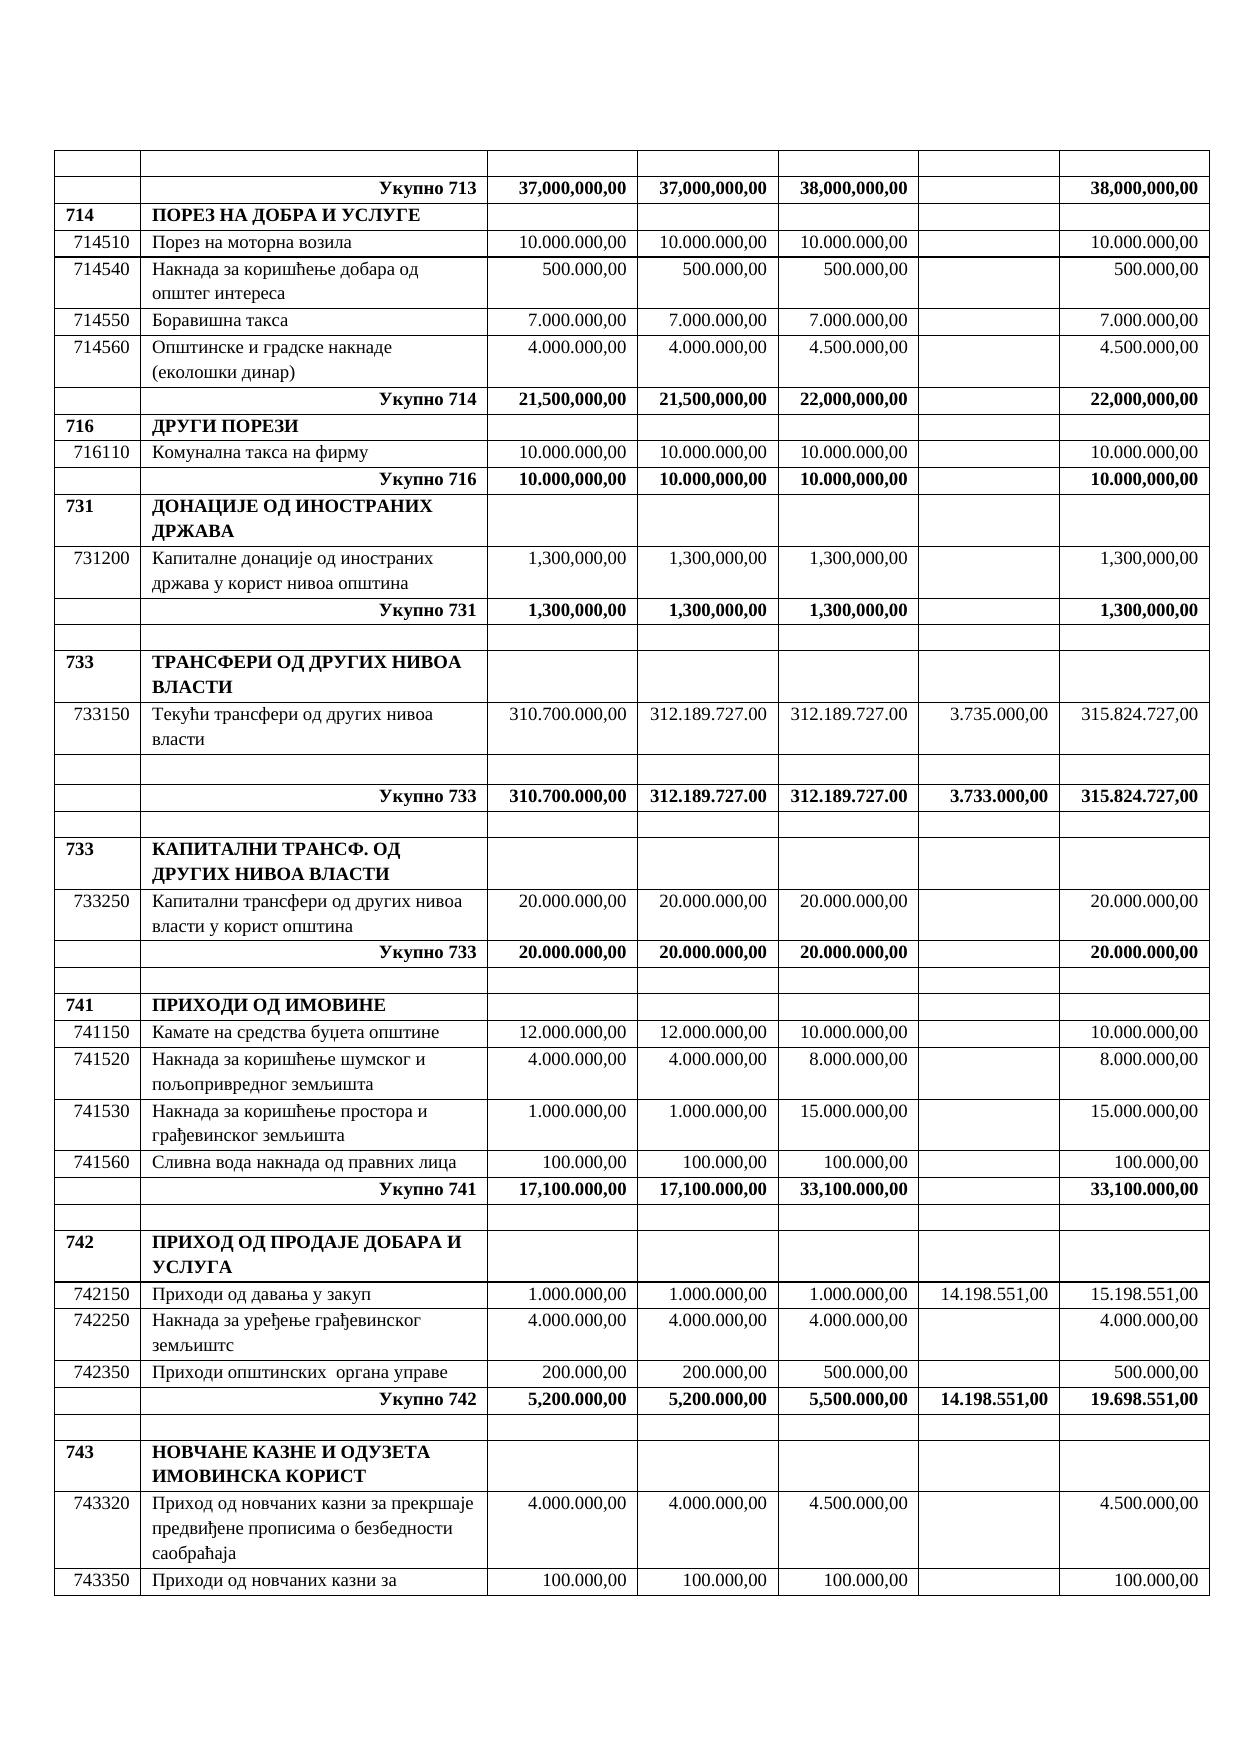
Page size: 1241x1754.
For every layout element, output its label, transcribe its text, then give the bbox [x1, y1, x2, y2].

table_cell 21,500,000,00 [638, 388, 778, 413]
table_cell 20.000.000,00 [1060, 941, 1209, 967]
table_cell 714 [55, 204, 140, 229]
table_cell 10.000.000,00 [638, 441, 778, 467]
table_cell Укупно 714 [141, 388, 487, 413]
table_cell [919, 625, 1059, 650]
table_cell 100.000,00 [638, 1151, 778, 1177]
table_cell [1060, 1205, 1209, 1230]
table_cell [141, 1569, 487, 1594]
table_cell [55, 599, 140, 624]
table_cell [488, 755, 637, 784]
table_cell [779, 994, 918, 1020]
table_cell [638, 812, 778, 837]
table_cell [488, 1205, 637, 1230]
table_cell Накнада за коришћење добара од општег интереса [141, 258, 487, 308]
table_cell [919, 309, 1059, 335]
table_cell 731200 [55, 547, 140, 597]
table_cell [55, 177, 140, 203]
table_cell 4.000.000,00 [779, 1309, 918, 1360]
table_cell [919, 1309, 1059, 1360]
table_cell [779, 968, 918, 993]
table_cell [1060, 838, 1209, 889]
table_cell 4.000.000,00 [488, 1048, 637, 1098]
table_cell 4.000.000,00 [638, 1048, 778, 1098]
table_cell [919, 1021, 1059, 1047]
table_cell [779, 1231, 918, 1281]
table_cell [55, 625, 140, 650]
table_cell ТРАНСФЕРИ ОД ДРУГИХ НИВОА ВЛАСТИ [141, 651, 487, 702]
table_cell 17,100.000,00 [638, 1178, 778, 1204]
table_cell 315.824.727,00 [1060, 785, 1209, 811]
table_cell 500.000,00 [488, 258, 637, 308]
table_cell [919, 415, 1059, 440]
table_cell 1.000.000,00 [779, 1283, 918, 1308]
table_cell 1,300,000,00 [1060, 547, 1209, 597]
table_cell 1.000.000,00 [488, 1283, 637, 1308]
table_cell 37,000,000,00 [488, 177, 637, 203]
table_cell [779, 1441, 918, 1491]
table_cell [919, 495, 1059, 546]
table_cell Текући трансфери од других нивоа власти [141, 703, 487, 753]
table_cell 1,300,000,00 [779, 599, 918, 624]
table_cell НОВЧАНЕ КАЗНЕ И ОДУЗЕТА ИМОВИНСКА КОРИСТ [141, 1441, 487, 1491]
table_cell 8.000.000,00 [1060, 1048, 1209, 1098]
table_cell 4.500.000,00 [1060, 336, 1209, 387]
table_cell [488, 625, 637, 650]
table_cell 4.000.000,00 [638, 1309, 778, 1360]
table_cell [919, 177, 1059, 203]
table_cell 8.000.000,00 [779, 1048, 918, 1098]
table_cell 733150 [55, 703, 140, 753]
table_cell 10.000.000,00 [1060, 441, 1209, 467]
table_cell [488, 151, 637, 176]
table_cell [638, 994, 778, 1020]
table_cell 12.000.000,00 [488, 1021, 637, 1047]
table_cell [919, 1415, 1059, 1439]
table_cell 714550 [55, 309, 140, 335]
table_cell [55, 755, 140, 784]
table_cell 10.000.000,00 [779, 1021, 918, 1047]
table_cell 10.000.000,00 [779, 441, 918, 467]
table_cell 20.000.000,00 [488, 890, 637, 940]
table_cell [919, 1048, 1059, 1098]
table_cell [141, 812, 487, 837]
table_cell 714560 [55, 336, 140, 387]
table_cell КАПИТАЛНИ ТРАНСФ. ОД ДРУГИХ НИВОА ВЛАСТИ [141, 838, 487, 889]
table_cell Порез на моторна возила [141, 231, 487, 256]
table_cell 10.000.000,00 [638, 231, 778, 256]
table_cell 38,000,000,00 [1060, 177, 1209, 203]
table_cell 315.824.727,00 [1060, 703, 1209, 753]
table_cell 14.198.551,00 [919, 1388, 1059, 1414]
table_cell [638, 204, 778, 229]
table_cell 1,300,000,00 [638, 547, 778, 597]
table_cell 7.000.000,00 [1060, 309, 1209, 335]
table_cell [638, 151, 778, 176]
table_cell [779, 838, 918, 889]
table_cell 1,300,000,00 [488, 547, 637, 597]
table_cell 500.000,00 [638, 258, 778, 308]
table_cell 742 [55, 1231, 140, 1281]
table_cell [488, 968, 637, 993]
table_cell [638, 1441, 778, 1491]
table_cell [488, 495, 637, 546]
table_cell ПРИХОДИ ОД ИМОВИНЕ [141, 994, 487, 1020]
table_cell 15.000.000,00 [779, 1100, 918, 1150]
table_cell 714540 [55, 258, 140, 308]
table_cell [1060, 1415, 1209, 1439]
table_cell 500.000,00 [779, 1361, 918, 1387]
table_cell Укупно 741 [141, 1178, 487, 1204]
table_cell [55, 968, 140, 993]
table_cell 4.500.000,00 [779, 1492, 918, 1568]
table_cell 743 [55, 1441, 140, 1491]
table_cell [919, 547, 1059, 597]
table_cell 22,000,000,00 [1060, 388, 1209, 413]
table_cell [141, 1415, 487, 1439]
table_cell Укупно 733 [141, 785, 487, 811]
table_cell 733 [55, 838, 140, 889]
table_cell 1,300,000,00 [638, 599, 778, 624]
table_cell [1060, 994, 1209, 1020]
table_cell [55, 1415, 140, 1439]
table_cell [919, 968, 1059, 993]
table_cell [919, 890, 1059, 940]
table_cell 10.000.000,00 [779, 231, 918, 256]
table_cell 741520 [55, 1048, 140, 1098]
table_cell 743320 [55, 1492, 140, 1568]
table_cell [55, 388, 140, 413]
table_cell 15.000.000,00 [1060, 1100, 1209, 1150]
table_cell [55, 1205, 140, 1230]
table_cell 100.000,00 [779, 1151, 918, 1177]
table_cell [779, 204, 918, 229]
table_cell [638, 1415, 778, 1439]
table_cell [919, 204, 1059, 229]
table_cell [488, 415, 637, 440]
table_cell [779, 812, 918, 837]
table_cell ДРУГИ ПОРЕЗИ [141, 415, 487, 440]
table_cell [779, 1415, 918, 1439]
table_cell Укупно 742 [141, 1388, 487, 1414]
table_cell [919, 1441, 1059, 1491]
table_cell [488, 1415, 637, 1439]
table_cell 1,300,000,00 [488, 599, 637, 624]
table_cell [638, 755, 778, 784]
table_cell [919, 941, 1059, 967]
table_cell 500.000,00 [779, 258, 918, 308]
table_cell 4.000.000,00 [638, 336, 778, 387]
table_cell [55, 1178, 140, 1204]
table_cell 38,000,000,00 [779, 177, 918, 203]
table_cell [779, 651, 918, 702]
table_cell 1.000.000,00 [638, 1100, 778, 1150]
table_cell Приходи општинских органа управе [141, 1361, 487, 1387]
table_cell [919, 838, 1059, 889]
table_cell 742350 [55, 1361, 140, 1387]
table_cell [919, 1205, 1059, 1230]
table_cell 500.000,00 [1060, 1361, 1209, 1387]
table_cell 3.735.000,00 [919, 703, 1059, 753]
table_cell [919, 1100, 1059, 1150]
table_cell 741560 [55, 1151, 140, 1177]
table_cell 200.000,00 [638, 1361, 778, 1387]
table_cell 21,500,000,00 [488, 388, 637, 413]
table_cell [919, 441, 1059, 467]
table_cell Општинске и градске накнаде (еколошки динар) [141, 336, 487, 387]
table_cell [141, 755, 487, 784]
table_cell [638, 1231, 778, 1281]
table_cell [55, 151, 140, 176]
table_cell 742250 [55, 1309, 140, 1360]
table_cell ПРИХОД ОД ПРОДАЈЕ ДОБАРА И УСЛУГА [141, 1231, 487, 1281]
table_cell [919, 258, 1059, 308]
table_cell Приходи од давања у закуп [141, 1283, 487, 1308]
table_cell 741530 [55, 1100, 140, 1150]
table_cell 741150 [55, 1021, 140, 1047]
table_cell 4.000.000,00 [638, 1492, 778, 1568]
table_cell 12.000.000,00 [638, 1021, 778, 1047]
table_cell 731 [55, 495, 140, 546]
table_cell Приход од новчаних казни за прекршаје предвиђене прописима о безбедности саобраћаја [141, 1492, 487, 1568]
table_cell 716 [55, 415, 140, 440]
table_cell [1060, 968, 1209, 993]
table_cell 1.000.000,00 [638, 1283, 778, 1308]
table_cell 5,200.000,00 [488, 1388, 637, 1414]
table_cell [919, 1361, 1059, 1387]
table_cell [55, 812, 140, 837]
table_cell Капитални трансфери од других нивоа власти у корист општина [141, 890, 487, 940]
table_cell 7.000.000,00 [638, 309, 778, 335]
table_cell Накнада за уређење грађевинског земљиштс [141, 1309, 487, 1360]
table_cell [919, 1231, 1059, 1281]
table_cell 310.700.000,00 [488, 785, 637, 811]
table_cell 4.500.000,00 [779, 336, 918, 387]
table_cell [141, 1205, 487, 1230]
table_cell Укупно 733 [141, 941, 487, 967]
table_cell 20.000.000,00 [779, 941, 918, 967]
table_cell [919, 336, 1059, 387]
table_cell 100.000,00 [488, 1151, 637, 1177]
table_cell 20.000.000,00 [638, 941, 778, 967]
table_cell [1060, 495, 1209, 546]
table_cell 312.189.727.00 [779, 703, 918, 753]
table_cell [779, 755, 918, 784]
table_cell [919, 468, 1059, 494]
table_cell [55, 1388, 140, 1414]
table_cell Укупно 713 [141, 177, 487, 203]
table_cell 500.000,00 [1060, 258, 1209, 308]
table_cell [1060, 151, 1209, 176]
table_cell Комунална такса на фирму [141, 441, 487, 467]
table_cell [55, 785, 140, 811]
table_cell 733250 [55, 890, 140, 940]
table_cell [638, 838, 778, 889]
table_cell [638, 968, 778, 993]
table_cell 1,300,000,00 [779, 547, 918, 597]
table_cell 716110 [55, 441, 140, 467]
table_cell 10.000,000,00 [638, 468, 778, 494]
table_cell 10.000,000,00 [488, 468, 637, 494]
table_cell 19.698.551,00 [1060, 1388, 1209, 1414]
table_cell [919, 388, 1059, 413]
table_cell Укупно 716 [141, 468, 487, 494]
table_cell [779, 495, 918, 546]
table_cell 14.198.551,00 [919, 1283, 1059, 1308]
table_cell [1060, 415, 1209, 440]
table_cell [488, 1231, 637, 1281]
table_cell Камате на средства буџета општине [141, 1021, 487, 1047]
table_cell [141, 625, 487, 650]
table_cell 1,300,000,00 [1060, 599, 1209, 624]
table_cell [141, 968, 487, 993]
table_cell Капиталне донације од иностраних држава у корист нивоа општина [141, 547, 487, 597]
table_cell 7.000.000,00 [488, 309, 637, 335]
table_cell 714510 [55, 231, 140, 256]
table_cell [1060, 625, 1209, 650]
table_cell [488, 838, 637, 889]
table_cell Накнада за коришћење простора и грађевинског земљишта [141, 1100, 487, 1150]
table_cell 17,100.000,00 [488, 1178, 637, 1204]
table_cell 733 [55, 651, 140, 702]
table_cell [638, 495, 778, 546]
table_cell Сливна вода накнада од правних лица [141, 1151, 487, 1177]
table_cell 100.000,00 [638, 1569, 778, 1594]
table_cell [919, 599, 1059, 624]
table_cell 310.700.000,00 [488, 703, 637, 753]
table_cell 100.000,00 [779, 1569, 918, 1594]
table_cell [488, 812, 637, 837]
table_cell 1.000.000,00 [488, 1100, 637, 1150]
table_cell 5,200.000,00 [638, 1388, 778, 1414]
table_cell 15.198.551,00 [1060, 1283, 1209, 1308]
table_cell [141, 151, 487, 176]
table_cell [919, 151, 1059, 176]
table_cell [638, 625, 778, 650]
table_cell 10.000.000,00 [1060, 1021, 1209, 1047]
table_cell [919, 1178, 1059, 1204]
table_cell [919, 1569, 1059, 1594]
table_cell 20.000.000,00 [1060, 890, 1209, 940]
table_cell 4.000.000,00 [488, 336, 637, 387]
table_cell [779, 151, 918, 176]
table_cell [1060, 204, 1209, 229]
table_cell 20.000.000,00 [638, 890, 778, 940]
table_cell 100.000,00 [488, 1569, 637, 1594]
table_cell 743350 [55, 1569, 140, 1594]
table_cell [919, 231, 1059, 256]
table_cell Боравишна такса [141, 309, 487, 335]
table_cell [919, 1492, 1059, 1568]
table_cell [1060, 812, 1209, 837]
table_cell 100.000,00 [1060, 1151, 1209, 1177]
table_cell [1060, 755, 1209, 784]
table_cell 4.000.000,00 [1060, 1309, 1209, 1360]
table_cell [638, 415, 778, 440]
table_cell [55, 468, 140, 494]
table_cell 20.000.000,00 [779, 890, 918, 940]
table_cell [638, 1205, 778, 1230]
table_cell [779, 625, 918, 650]
table_cell 7.000.000,00 [779, 309, 918, 335]
table_cell Укупно 731 [141, 599, 487, 624]
table_cell 4.500.000,00 [1060, 1492, 1209, 1568]
table_cell 4.000.000,00 [488, 1492, 637, 1568]
table_cell 741 [55, 994, 140, 1020]
table_cell 3.733.000,00 [919, 785, 1059, 811]
table_cell [1060, 1231, 1209, 1281]
table_cell [488, 994, 637, 1020]
table_cell [1060, 1441, 1209, 1491]
table_cell 312.189.727.00 [638, 703, 778, 753]
table_cell 22,000,000,00 [779, 388, 918, 413]
table_cell 37,000,000,00 [638, 177, 778, 203]
table_cell [919, 1151, 1059, 1177]
table_cell 10.000.000,00 [1060, 231, 1209, 256]
table_cell 33,100.000,00 [779, 1178, 918, 1204]
table_cell 4.000.000,00 [488, 1309, 637, 1360]
table_cell 10.000.000,00 [488, 231, 637, 256]
table_cell [779, 415, 918, 440]
table_cell [638, 651, 778, 702]
table_cell [919, 994, 1059, 1020]
table_cell [488, 1441, 637, 1491]
table_cell 100.000,00 [1060, 1569, 1209, 1594]
table_cell ПОРЕЗ НА ДОБРА И УСЛУГЕ [141, 204, 487, 229]
table_cell 312.189.727.00 [638, 785, 778, 811]
table_cell 5,500.000,00 [779, 1388, 918, 1414]
table_cell 312.189.727.00 [779, 785, 918, 811]
table_cell 200.000,00 [488, 1361, 637, 1387]
table_cell [919, 755, 1059, 784]
table_cell [779, 1205, 918, 1230]
table_cell 33,100.000,00 [1060, 1178, 1209, 1204]
table_cell [919, 812, 1059, 837]
table_cell [488, 204, 637, 229]
table_cell 10.000,000,00 [1060, 468, 1209, 494]
table_cell 20.000.000,00 [488, 941, 637, 967]
table_cell 10.000,000,00 [779, 468, 918, 494]
table_cell [55, 941, 140, 967]
table_cell [919, 651, 1059, 702]
table_cell [488, 651, 637, 702]
table_cell [1060, 651, 1209, 702]
table_cell 742150 [55, 1283, 140, 1308]
table_cell Накнада за коришћење шумског и пољопривредног земљишта [141, 1048, 487, 1098]
table_cell ДОНАЦИЈЕ ОД ИНОСТРАНИХ ДРЖАВА [141, 495, 487, 546]
table_cell 10.000.000,00 [488, 441, 637, 467]
